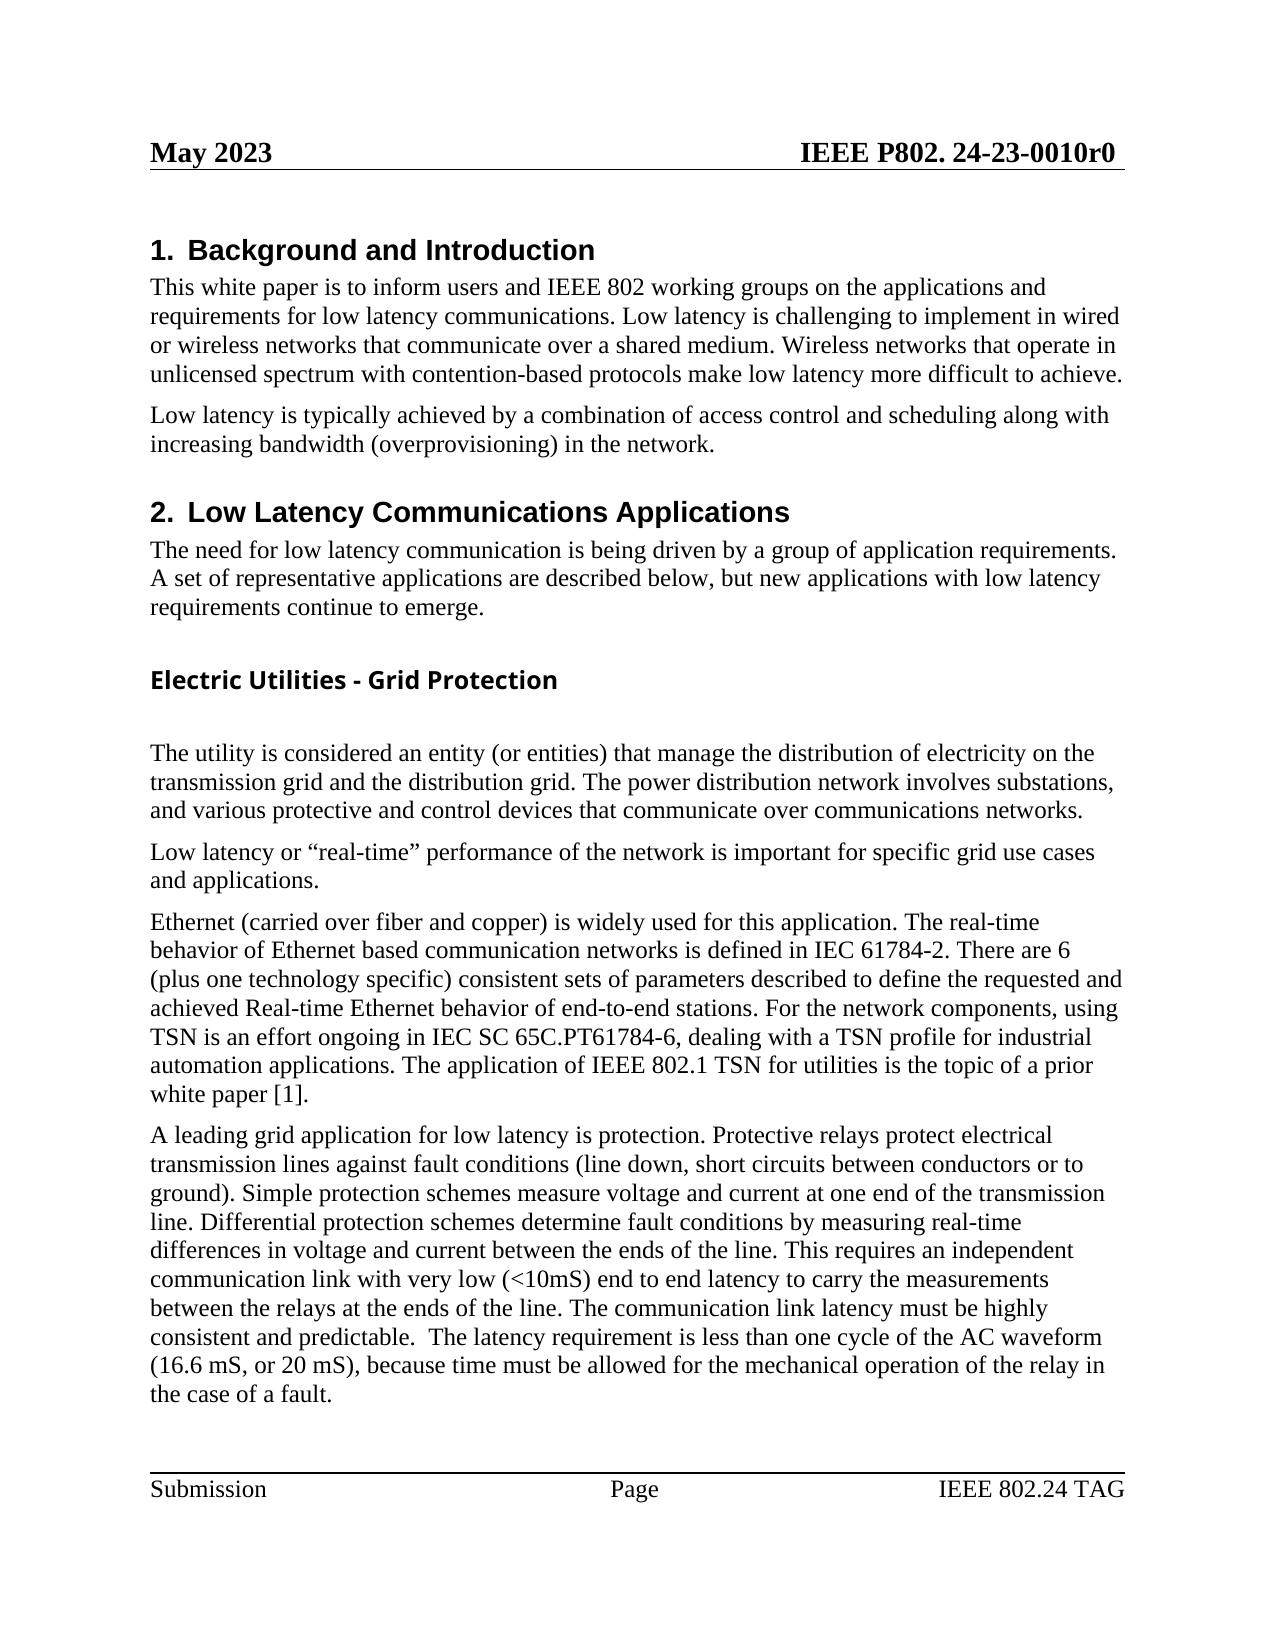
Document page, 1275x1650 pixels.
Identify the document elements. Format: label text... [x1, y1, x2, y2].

text Ethernet (carried over fiber and copper) is widely used for this application. The real-time behavior of Ethernet based communication networks is defined in IEC 61784-2. There are 6 (plus one technology specific) consistent sets of parameters described to define the requested and achieved Real-time Ethernet behavior of end-to-end stations. For the network components, using TSN is an effort ongoing in IEC SC 65C.PT61784-6, dealing with a TSN profile for industrial automation applications. The application of IEEE 802.1 TSN for utilities is the topic of a prior white paper [1]. [150, 907, 1125, 1108]
text The need for low latency communication is being driven by a group of application requirements. A set of representative applications are described below, but new applications with low latency requirements continue to emerge. [150, 535, 1125, 621]
text Low latency is typically achieved by a combination of access control and scheduling along with increasing bandwidth (overprovisioning) in the network. [150, 400, 1125, 457]
text This white paper is to inform users and IEEE 802 working groups on the applications and requirements for low latency communications. Low latency is challenging to implement in wired or wireless networks that communicate over a shared medium. Wireless networks that operate in unlicensed spectrum with contention-based protocols make low latency more difficult to achieve. [150, 272, 1125, 387]
text The utility is considered an entity (or entities) that manage the distribution of electricity on the transmission grid and the distribution grid. The power distribution network involves substations, and various protective and control devices that communicate over communications networks. [150, 738, 1125, 824]
text Low latency or “real-time” performance of the network is important for specific grid use cases and applications. [150, 837, 1125, 894]
subtitle Background and Introduction [150, 233, 1125, 266]
subtitle Low Latency Communications Applications [150, 495, 1125, 528]
text A leading grid application for low latency is protection. Protective relays protect electrical transmission lines against fault conditions (line down, short circuits between conductors or to ground). Simple protection schemes measure voltage and current at one end of the transmission line. Differential protection schemes determine fault conditions by measuring real-time differences in voltage and current between the ends of the line. This requires an independent communication link with very low (<10mS) end to end latency to carry the measurements between the relays at the ends of the line. The communication link latency must be highly consistent and predictable. The latency requirement is less than one cycle of the AC waveform (16.6 mS, or 20 mS), because time must be allowed for the mechanical operation of the relay in the case of a fault. [150, 1120, 1125, 1408]
subtitle Electric Utilities - Grid Protection [150, 663, 1125, 697]
